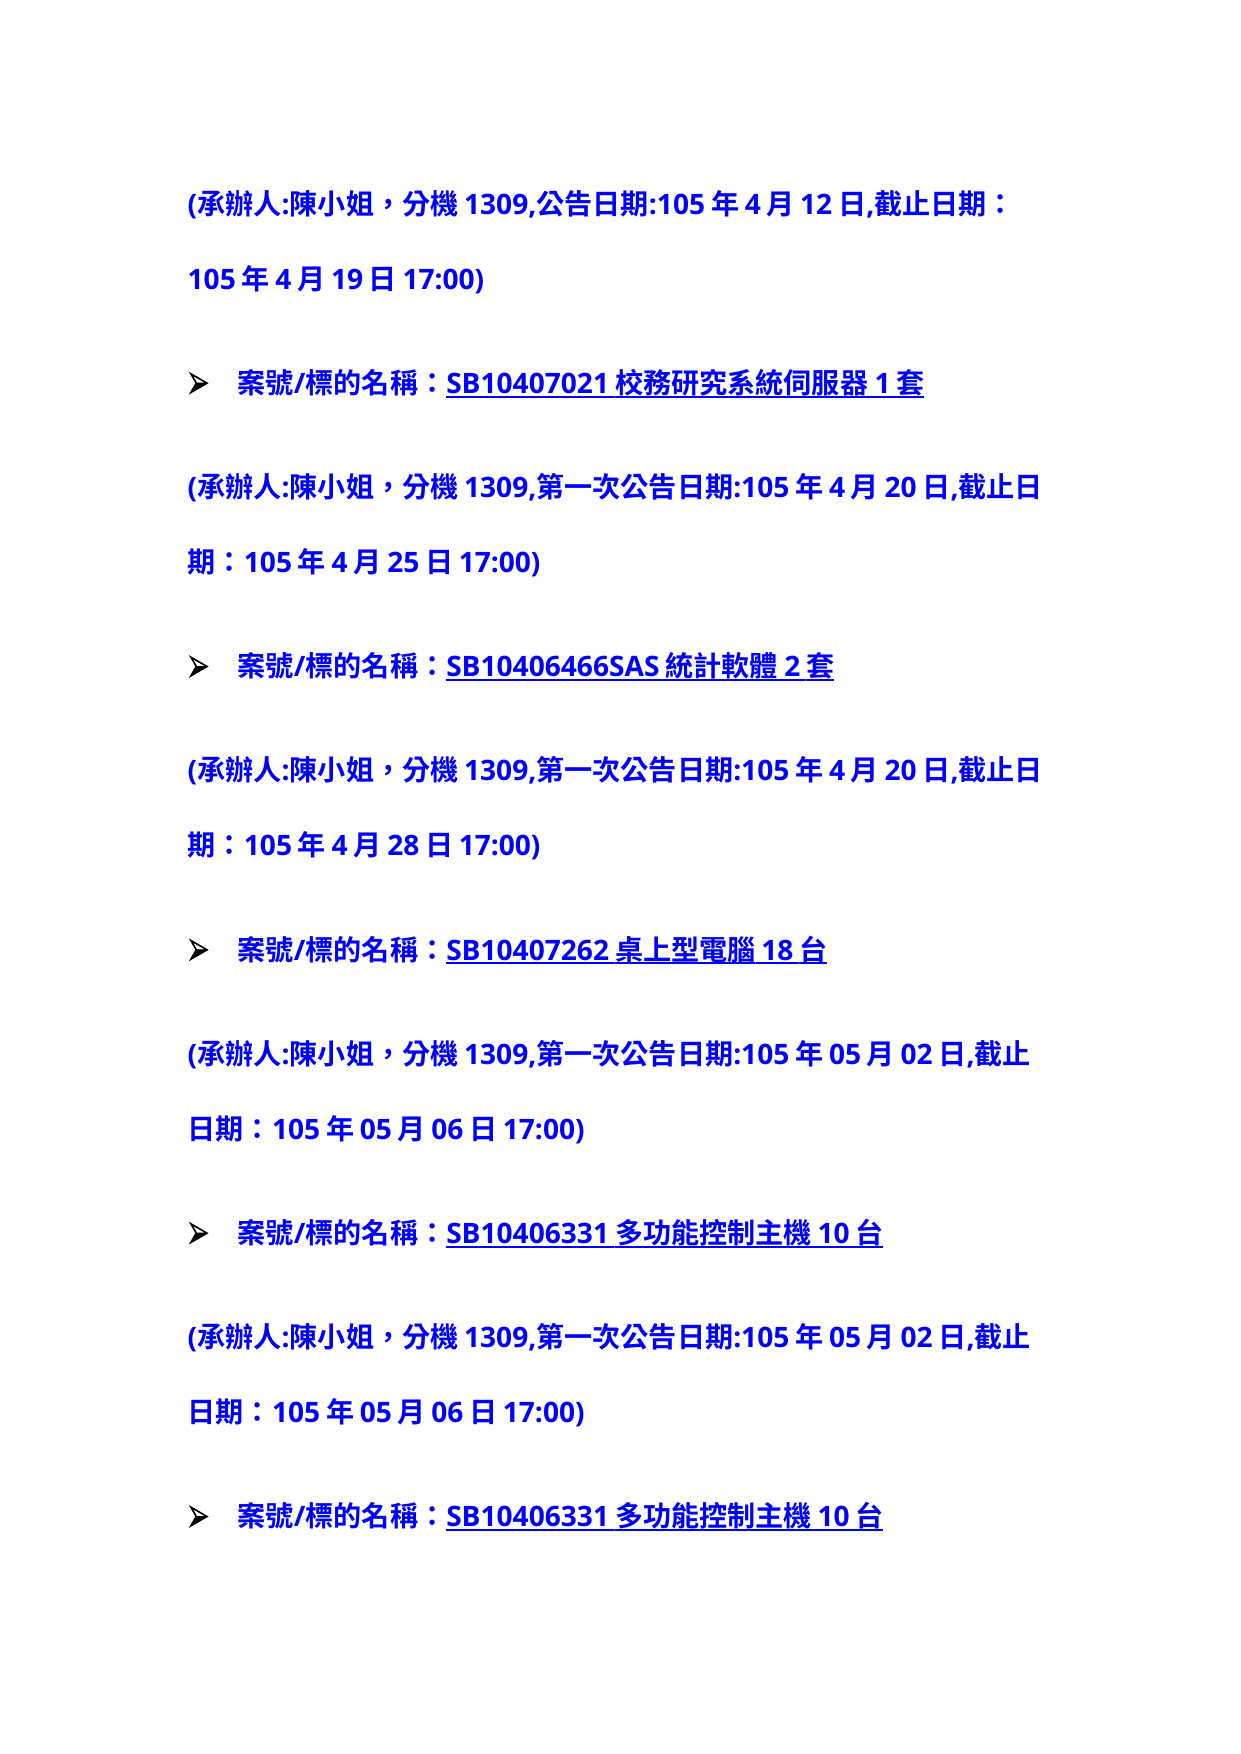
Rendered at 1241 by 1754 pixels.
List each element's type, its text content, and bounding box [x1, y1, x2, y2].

text (承辦人:陳小姐，分機1309,第一次公告日期:105年4月20日,截止日期：105年4月25日17:00) [187, 448, 1053, 598]
list 案號/標的名稱：SB10407262桌上型電腦18台 [187, 910, 1053, 985]
text (承辦人:陳小姐，分機1309,公告日期:105年4月12日,截止日期：105年4月19日17:00) [187, 164, 1053, 314]
list 案號/標的名稱：SB10406466SAS統計軟體 2套 [187, 627, 1053, 702]
text (承辦人:陳小姐，分機1309,第一次公告日期:105年05月02日,截止日期：105年05月06日17:00) [187, 1014, 1053, 1164]
list 案號/標的名稱：SB10406331多功能控制主機10台 [187, 1194, 1053, 1269]
text (承辦人:陳小姐，分機1309,第一次公告日期:105年4月20日,截止日期：105年4月28日17:00) [187, 731, 1053, 881]
text (承辦人:陳小姐，分機1309,第一次公告日期:105年05月02日,截止日期：105年05月06日17:00) [187, 1298, 1053, 1448]
list 案號/標的名稱：SB10407021校務研究系統伺服器 1套 [187, 344, 1053, 419]
list 案號/標的名稱：SB10406331多功能控制主機10台 [187, 1477, 1053, 1552]
